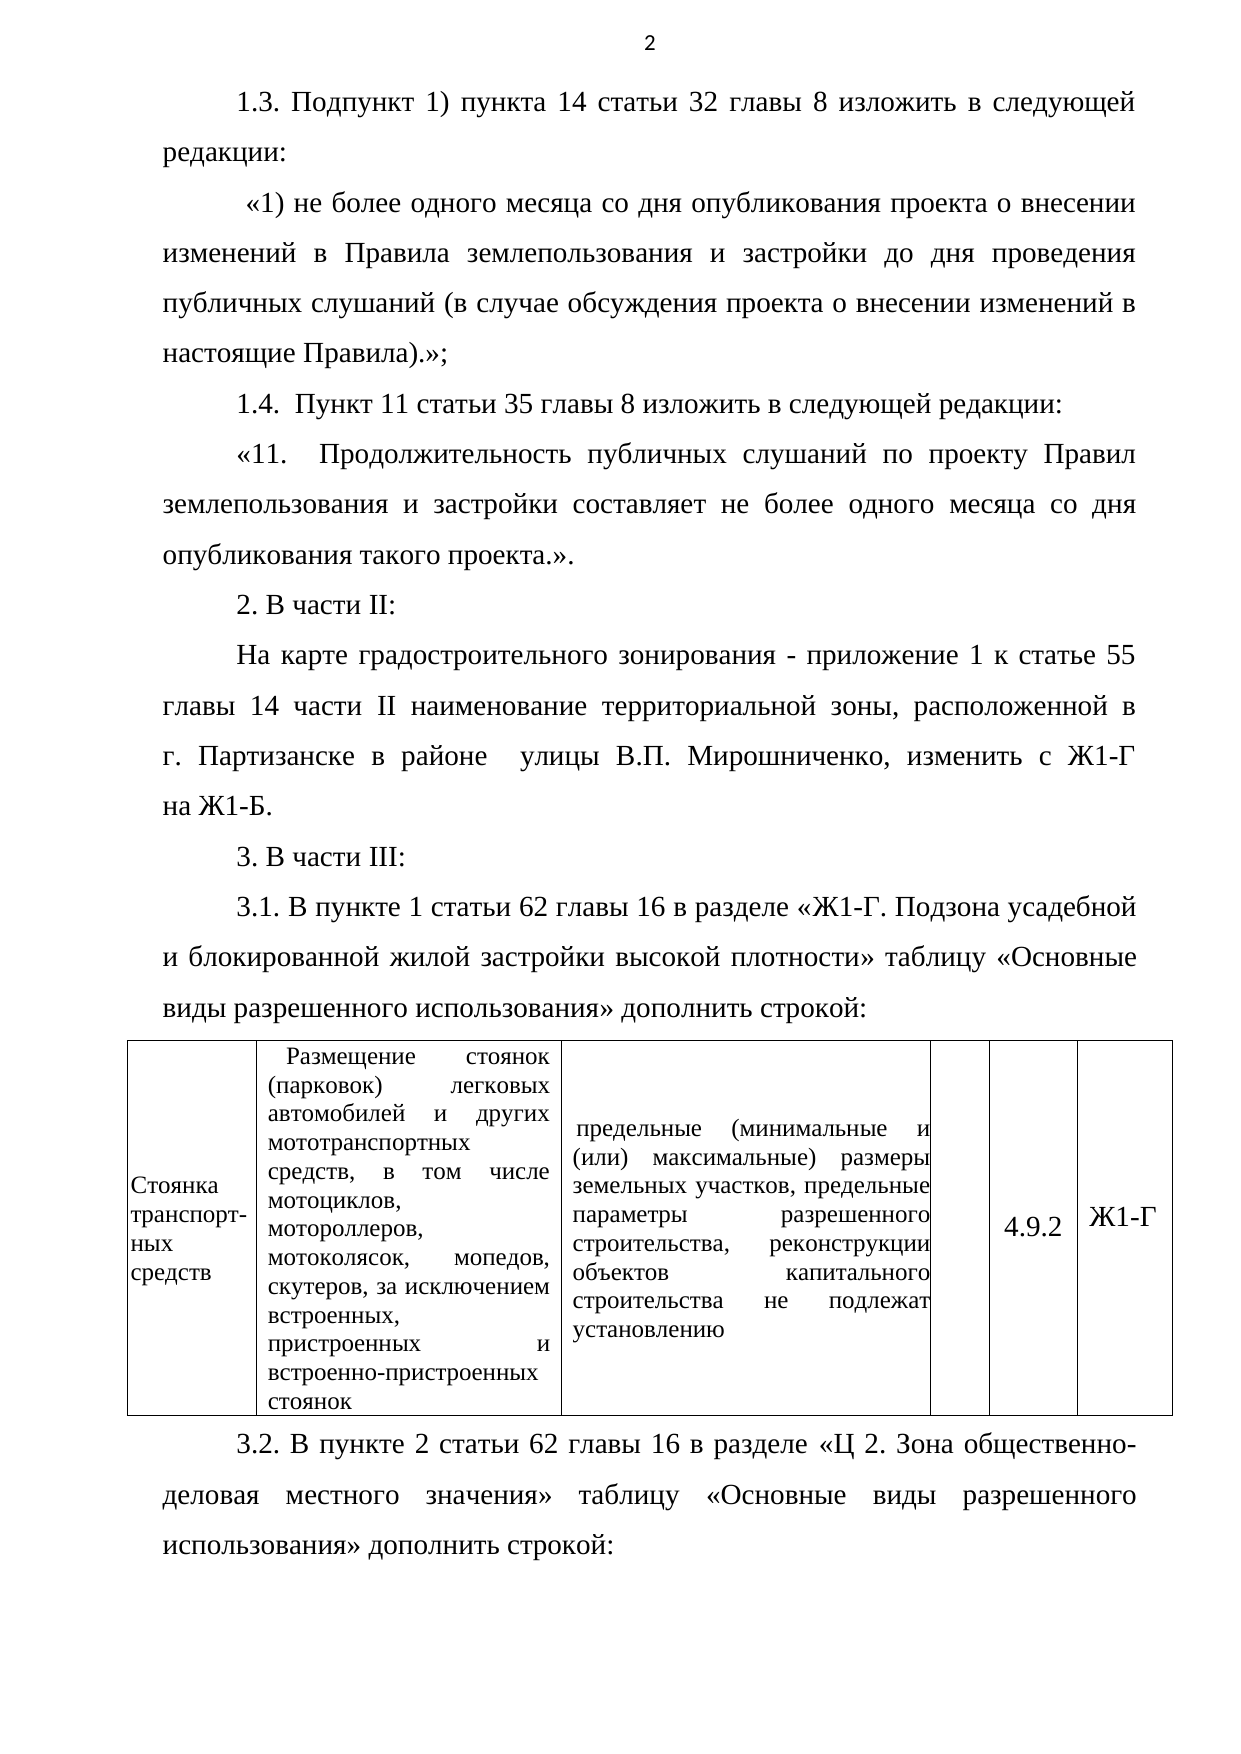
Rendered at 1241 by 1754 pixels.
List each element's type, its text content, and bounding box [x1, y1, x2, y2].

text «1) не более одного месяца со дня опубликования проекта о внесении изменений в Правила землепользования и застройки до дня проведения публичных слушаний (в случае обсуждения проекта о внесении изменений в настоящие Правила).»; [162, 185, 1137, 369]
table_header Размещение стоянок (парковок) легковых автомобилей и других мототранспортных средств, в том числе мотоциклов, мотороллеров, мотоколясок, мопедов, скутеров, за исключением встроенных, пристроенных и встроенно-пристроенных стоянок [257, 1041, 561, 1415]
text 1.4. Пункт 11 статьи 35 главы 8 изложить в следующей редакции: [162, 386, 1137, 419]
text 3.1. В пункте 1 статьи 62 главы 16 в разделе «Ж1-Г. Подзона усадебной и блокированной жилой застройки высокой плотности» таблицу «Основные виды разрешенного использования» дополнить строкой: [162, 889, 1137, 1023]
table_header [931, 1041, 989, 1415]
table_header Ж1-Г [1078, 1041, 1172, 1415]
text 2. В части II: [162, 587, 1137, 621]
text 1.3. Подпункт 1) пункта 14 статьи 32 главы 8 изложить в следующей редакции: [162, 84, 1137, 168]
text «11. Продолжительность публичных слушаний по проекту Правил землепользования и застройки составляет не более одного месяца со дня опубликования такого проекта.». [162, 436, 1137, 570]
text 3.2. В пункте 2 статьи 62 главы 16 в разделе «Ц 2. Зона общественно-деловая местного значения» таблицу «Основные виды разрешенного использования» дополнить строкой: [162, 1426, 1137, 1561]
text На карте градостроительного зонирования - приложение 1 к статье 55 главы 14 части II наименование территориальной зоны, расположенной в г. Партизанске в районе улицы В.П. Мирошниченко, изменить с Ж1-Г на Ж1-Б. [162, 637, 1137, 822]
text 3. В части III: [162, 839, 1137, 872]
table_header предельные (минимальные и (или) максимальные) размеры земельных участков, предельные параметры разрешенного строительства, реконструкции объектов капитального строительства не подлежат установлению [562, 1041, 930, 1415]
table_header Стоянка транспорт-ных средств [128, 1041, 256, 1415]
table_header 4.9.2 [990, 1041, 1077, 1415]
